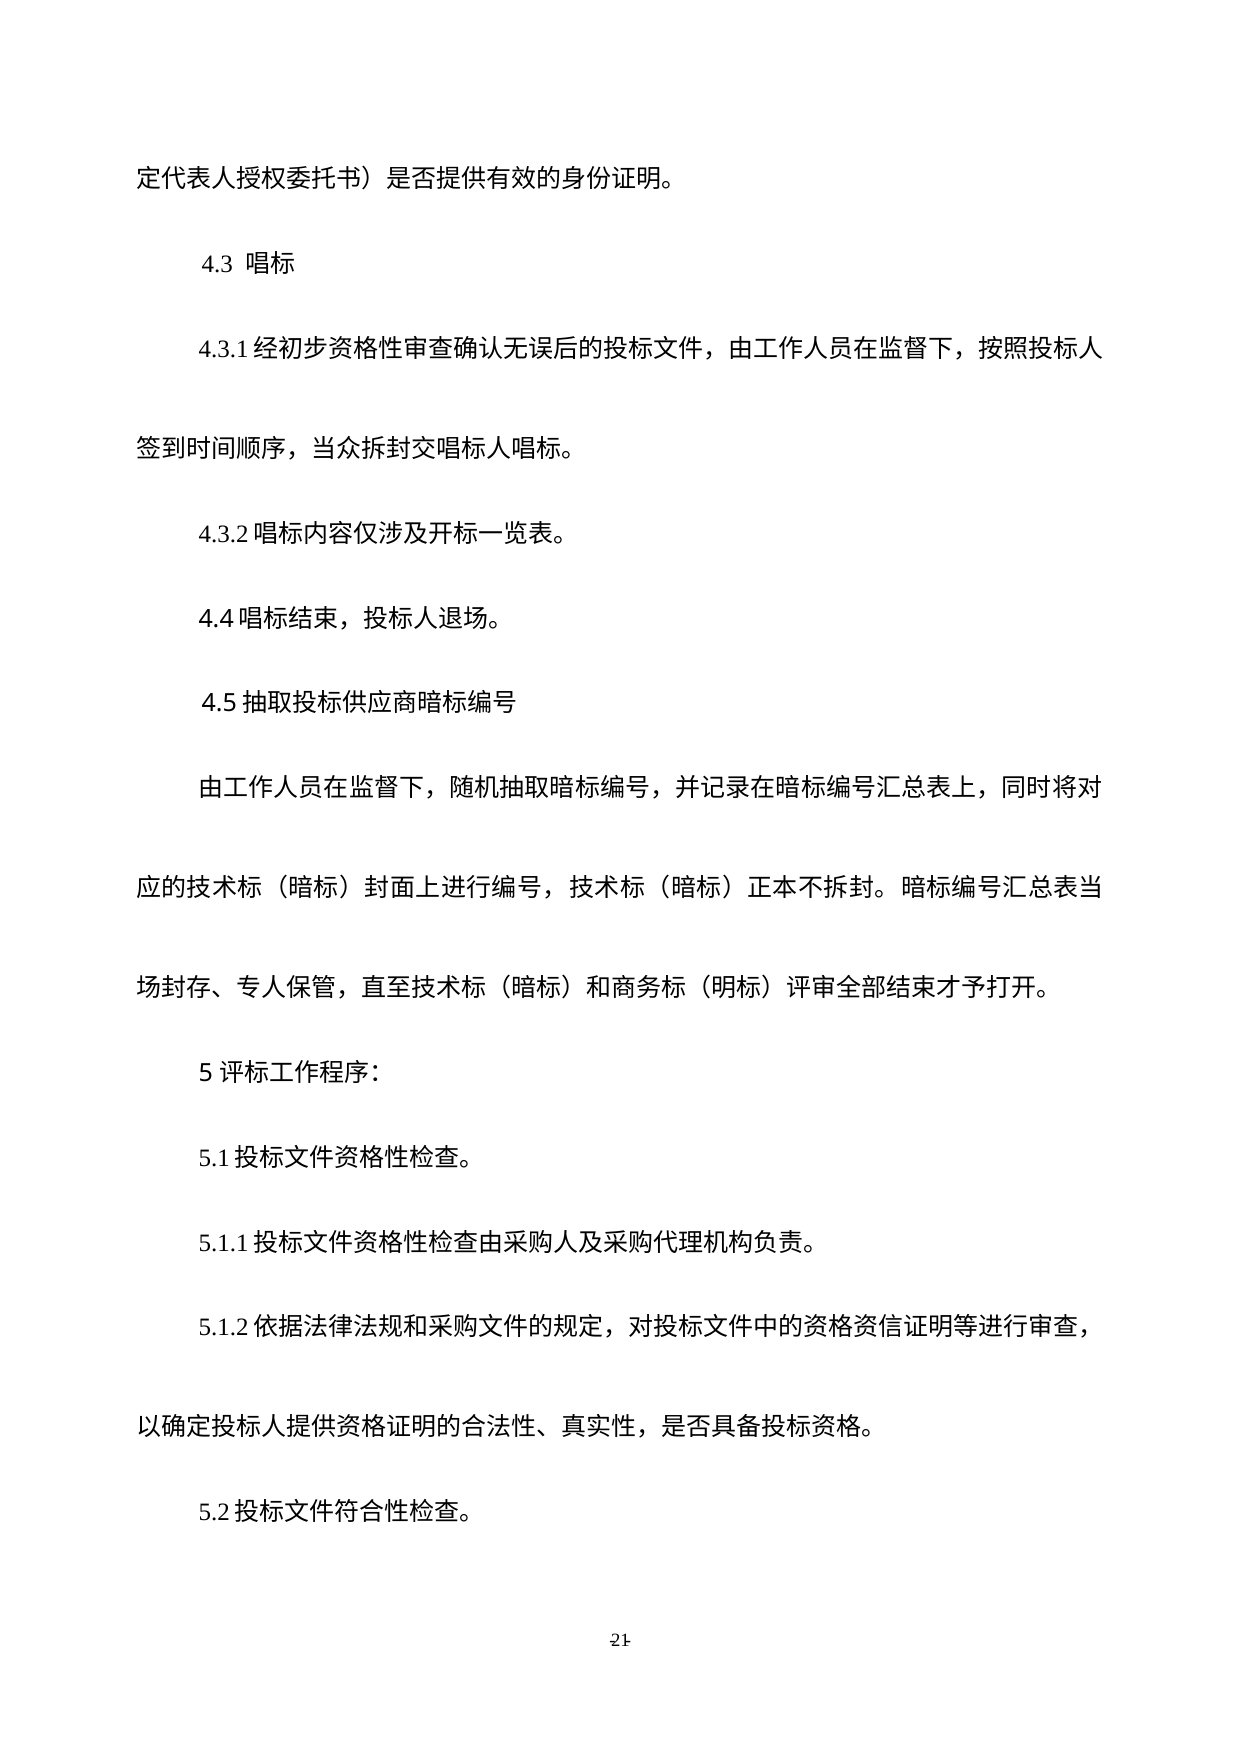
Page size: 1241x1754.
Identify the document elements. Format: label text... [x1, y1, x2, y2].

text 4.3.2唱标内容仅涉及开标一览表。 [136, 498, 1104, 565]
text 4.3.1经初步资格性审查确认无误后的投标文件，由工作人员在监督下，按照投标人签到时间顺序，当众拆封交唱标人唱标。 [136, 313, 1104, 480]
text 4.4唱标结束，投标人退场。 [136, 583, 1104, 649]
text 4.3 唱标 [201, 228, 1104, 295]
text 由工作人员在监督下，随机抽取暗标编号，并记录在暗标编号汇总表上，同时将对应的技术标（暗标）封面上进行编号，技术标（暗标）正本不拆封。暗标编号汇总表当场封存、专人保管，直至技术标（暗标）和商务标（明标）评审全部结束才予打开。 [136, 752, 1104, 1019]
text 5.1.2依据法律法规和采购文件的规定，对投标文件中的资格资信证明等进行审查，以确定投标人提供资格证明的合法性、真实性，是否具备投标资格。 [136, 1292, 1104, 1458]
text 5.1.1投标文件资格性检查由采购人及采购代理机构负责。 [136, 1207, 1104, 1273]
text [136, 144, 1104, 210]
text 5 评标工作程序： [136, 1037, 1104, 1104]
text 4.5抽取投标供应商暗标编号 [201, 668, 1104, 734]
text 5.1投标文件资格性检查。 [136, 1122, 1104, 1189]
text 5.2投标文件符合性检查。 [136, 1476, 1104, 1543]
